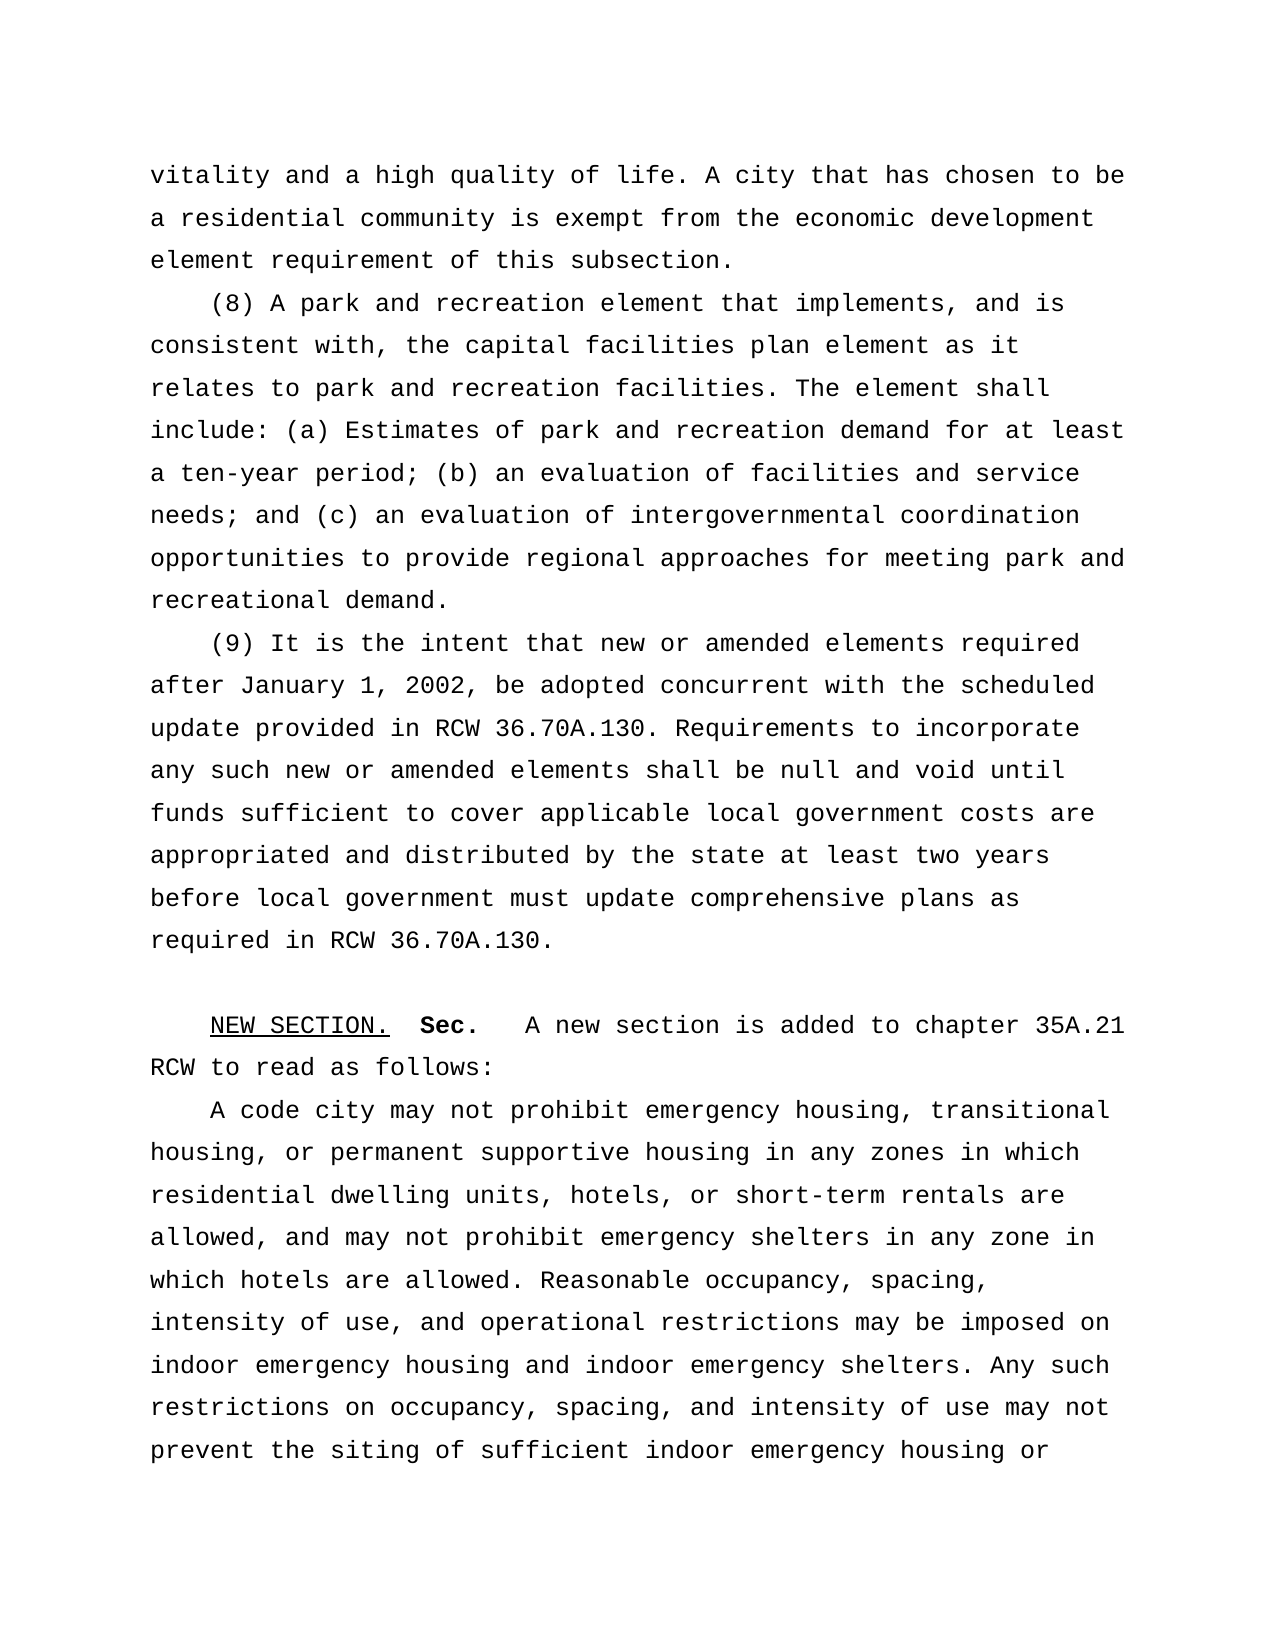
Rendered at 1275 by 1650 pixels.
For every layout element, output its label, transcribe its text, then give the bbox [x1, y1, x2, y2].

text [150, 150, 1125, 277]
text (8) A park and recreation element that implements, and is consistent with, the capital facilities plan element as it relates to park and recreation facilities. The element shall include: (a) Estimates of park and recreation demand for at least a ten-year period; (b) an evaluation of facilities and service needs; and (c) an evaluation of intergovernmental coordination opportunities to provide regional approaches for meeting park and recreational demand. [150, 277, 1125, 617]
text NEW SECTION. Sec. A new section is added to chapter 35A.21 RCW to read as follows: [150, 999, 1125, 1084]
text (9) It is the intent that new or amended elements required after January 1, 2002, be adopted concurrent with the scheduled update provided in RCW 36.70A.130. Requirements to incorporate any such new or amended elements shall be null and void until funds sufficient to cover applicable local government costs are appropriated and distributed by the state at least two years before local government must update comprehensive plans as required in RCW 36.70A.130. [150, 617, 1125, 957]
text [150, 1084, 1125, 1467]
